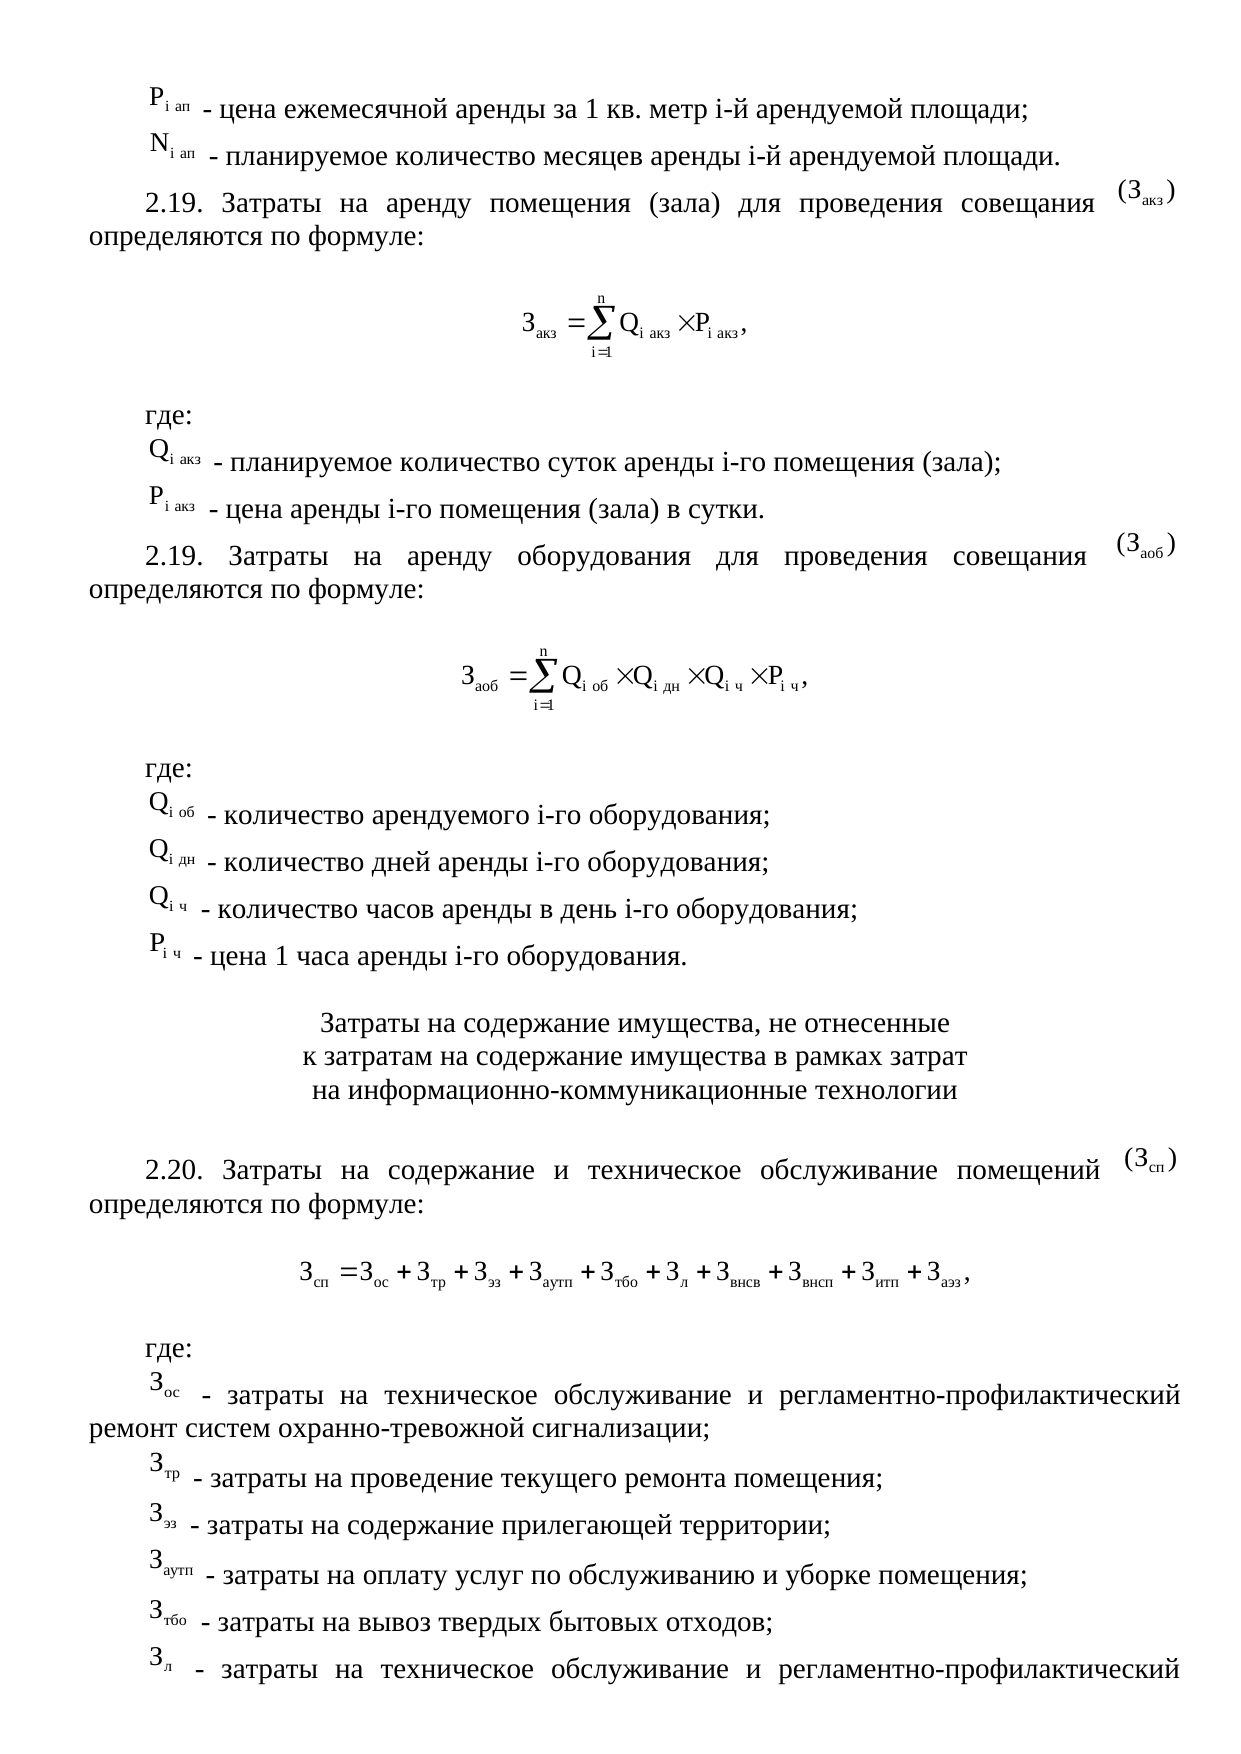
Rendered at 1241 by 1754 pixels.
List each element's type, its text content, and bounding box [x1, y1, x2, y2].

text - цена ежемесячной аренды за 1 кв. метр i-й арендуемой площади; [89, 78, 1181, 125]
text - планируемое количество суток аренды i-го помещения (зала); [89, 431, 1181, 478]
text - затраты на содержание прилегающей территории; [89, 1494, 1181, 1541]
text где: [89, 1330, 1181, 1364]
text - цена аренды i-го помещения (зала) в сутки. [89, 478, 1181, 524]
text где: [89, 750, 1181, 784]
text 2.19. Затраты на аренду помещения (зала) для проведения совещания определяются по формуле: [89, 172, 1181, 252]
text 2.20. Затраты на содержание и техническое обслуживание помещений определяются по формуле: [89, 1139, 1181, 1219]
text - цена 1 часа аренды i-го оборудования. [89, 924, 1181, 971]
text где: [89, 397, 1181, 431]
text к затратам на содержание имущества в рамках затрат [89, 1038, 1181, 1072]
text на информационно-коммуникационные технологии [89, 1072, 1181, 1105]
text 2.19. Затраты на аренду оборудования для проведения совещания определяются по формуле: [89, 524, 1181, 605]
text - планируемое количество месяцев аренды i-й арендуемой площади. [89, 125, 1181, 172]
text - количество арендуемого i-го оборудования; [89, 784, 1181, 831]
text Затраты на содержание имущества, не отнесенные [89, 1005, 1181, 1038]
text - затраты на оплату услуг по обслуживанию и уборке помещения; [89, 1541, 1181, 1591]
text - затраты на вывоз твердых бытовых отходов; [89, 1591, 1181, 1638]
text - количество часов аренды в день i-го оборудования; [89, 877, 1181, 924]
text - затраты на проведение текущего ремонта помещения; [89, 1444, 1181, 1494]
text - количество дней аренды i-го оборудования; [89, 831, 1181, 877]
text - затраты на техническое обслуживание и регламентно-профилактический ремонт систем охранно-тревожной сигнализации; [89, 1364, 1181, 1444]
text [89, 1638, 1181, 1685]
